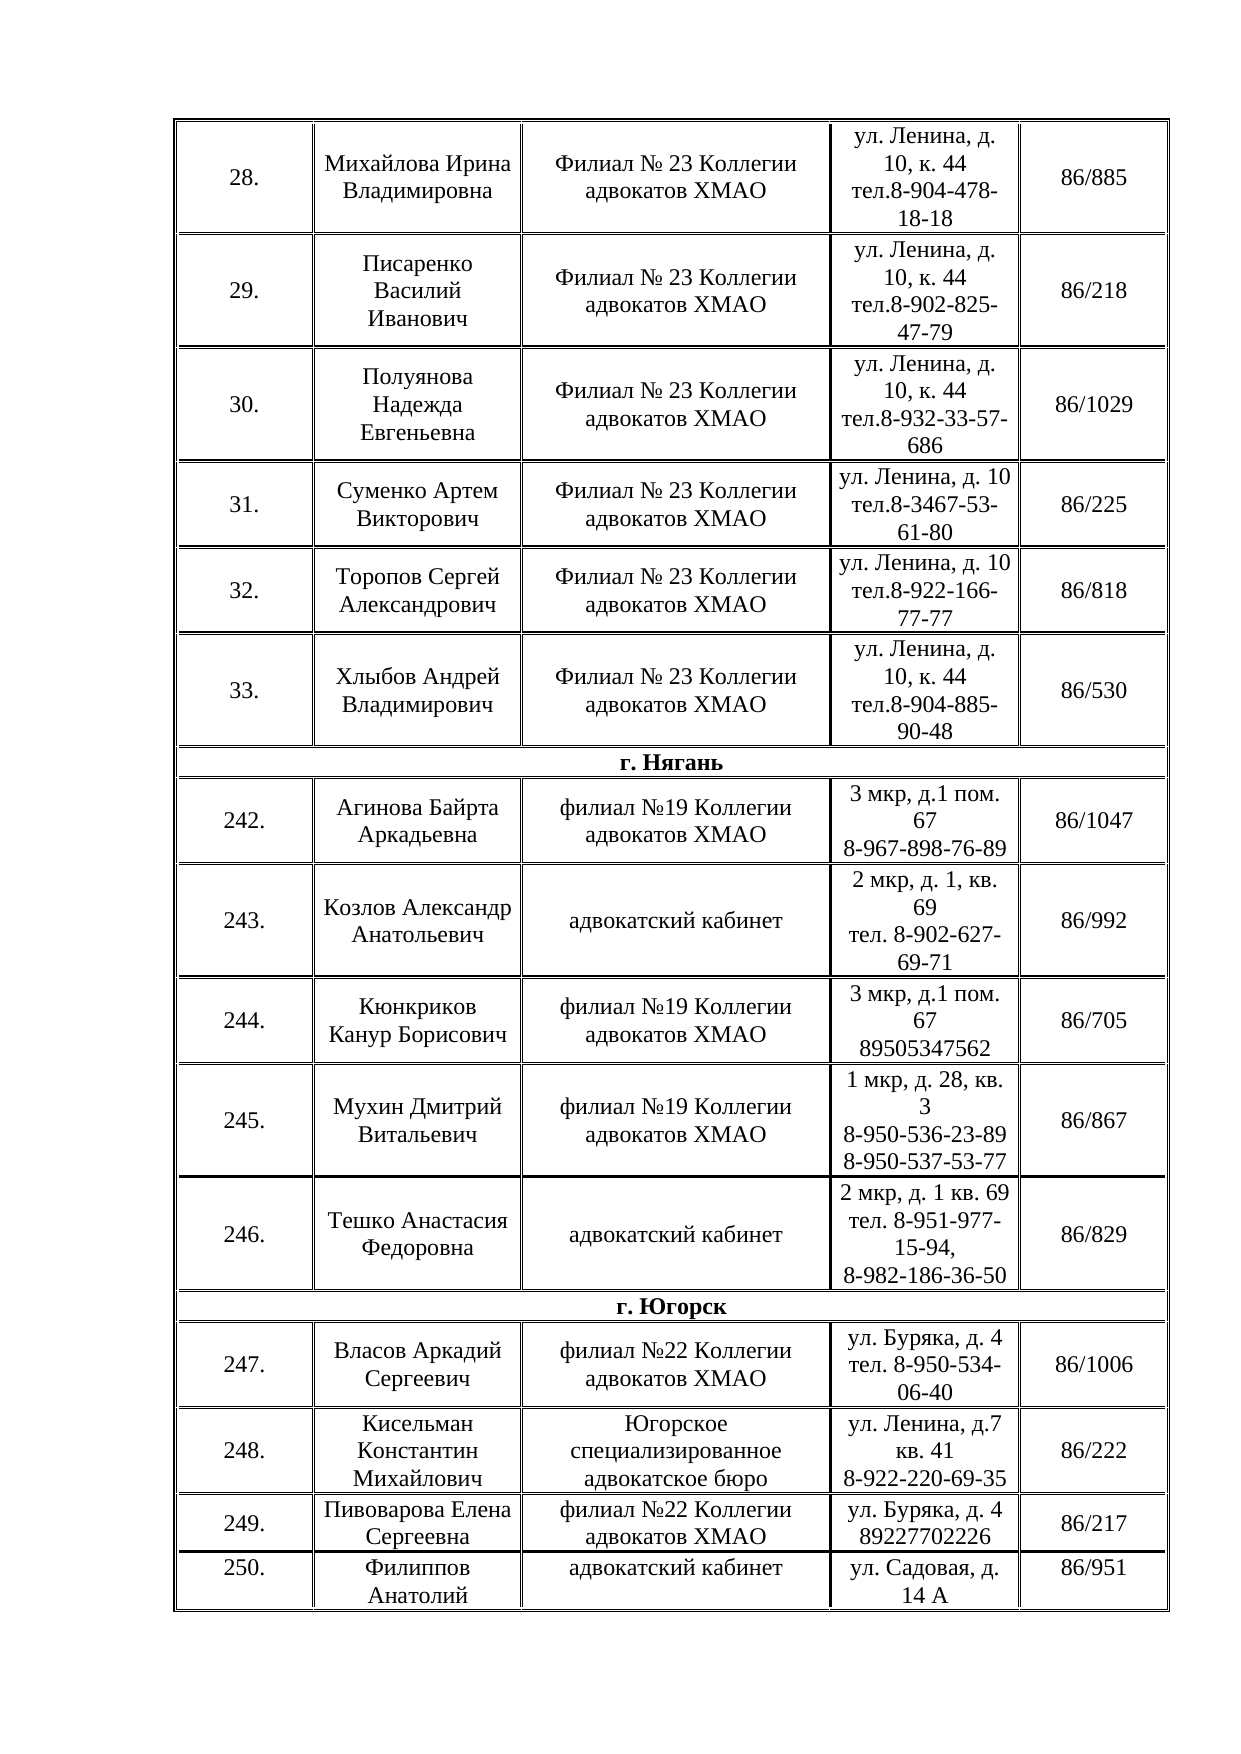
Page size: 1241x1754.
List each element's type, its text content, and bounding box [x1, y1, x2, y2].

table_cell ул. Ленина, д. 10, к. 44 тел.8-904-478-18-18 [830, 122, 1020, 232]
table_cell 86/885 [1020, 122, 1167, 232]
table_cell 32. [177, 545, 312, 631]
table_cell 86/530 [1021, 631, 1167, 745]
table_cell ул. Буряка, д. 4 тел. 8-950-534-06-40 [832, 1323, 1018, 1406]
table_cell адвокатский кабинет [523, 1178, 829, 1289]
table_cell 86/225 [1021, 459, 1167, 545]
table_cell адвокатский кабинет [523, 865, 829, 975]
table_cell ул. Ленина, д.7 кв. 41 8-922-220-69-35 [832, 1409, 1018, 1492]
table_cell Власов Аркадий Сергеевич [315, 1323, 520, 1406]
table_cell ул. Ленина, д. 10 тел.8-922-166-77-77 [832, 549, 1018, 631]
table_cell 86/992 [1020, 862, 1168, 975]
table_cell 86/867 [1021, 1061, 1167, 1175]
table_cell Суменко Артем Викторович [315, 463, 520, 545]
table_cell 242. [175, 776, 313, 862]
table_cell Филиал № 23 Коллегии адвокатов ХМАО [523, 549, 829, 631]
table_cell 1 мкр, д. 28, кв. 3 8-950-536-23-89 8-950-537-53-77 [832, 1065, 1018, 1175]
table_cell 86/951 [1020, 1550, 1167, 1608]
table_cell г. Югорск [175, 1289, 1168, 1319]
table_cell ул. Ленина, д. 10 тел.8-3467-53-61-80 [832, 463, 1018, 545]
table_cell Писаренко Василий Иванович [315, 235, 520, 345]
table_cell 86/705 [1021, 975, 1167, 1061]
table_cell Михайлова Ирина Владимировна [314, 122, 522, 232]
table_cell 86/1029 [1021, 345, 1167, 459]
table_cell Кисельман Константин Михайлович [315, 1409, 520, 1492]
table_cell 86/218 [1020, 232, 1168, 345]
table_cell Торопов Сергей Александрович [315, 549, 520, 631]
table_cell Мухин Дмитрий Витальевич [315, 1065, 520, 1175]
table_cell Пивоварова Елена Сергеевна [315, 1495, 520, 1550]
table_cell Полуянова Надежда Евгеньевна [315, 349, 520, 459]
table_cell 2 мкр, д. 1 кв. 69 тел. 8-951-977-15-94, 8-982-186-36-50 [832, 1178, 1018, 1289]
table_cell Хлыбов Андрей Владимирович [315, 635, 520, 745]
table_cell ул. Ленина, д. 10, к. 44 тел.8-904-885-90-48 [832, 635, 1018, 745]
table_cell 86/829 [1021, 1175, 1167, 1289]
table_cell 86/1047 [1020, 776, 1168, 862]
table_cell 86/818 [1021, 545, 1167, 631]
table_cell Филиал № 23 Коллегии адвокатов ХМАО [522, 120, 830, 232]
table_cell филиал №19 Коллегии адвокатов ХМАО [523, 979, 829, 1061]
table_cell 247. [177, 1320, 312, 1406]
table_cell Филиал № 23 Коллегии адвокатов ХМАО [523, 349, 829, 459]
table_cell 31. [177, 459, 312, 545]
table_cell филиал №19 Коллегии адвокатов ХМАО [523, 1065, 829, 1175]
table_cell 86/1006 [1021, 1320, 1167, 1406]
table_cell 29. [175, 232, 313, 345]
table_cell Филиал № 23 Коллегии адвокатов ХМАО [523, 235, 829, 345]
table_cell Тешко Анастасия Федоровна [315, 1178, 520, 1289]
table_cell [314, 1553, 522, 1608]
table_cell 245. [177, 1061, 312, 1175]
table_cell филиал №19 Коллегии адвокатов ХМАО [523, 779, 829, 862]
table_cell Югорское специализированное адвокатское бюро [523, 1409, 829, 1492]
table_cell 86/217 [1020, 1492, 1168, 1550]
table_cell Агинова Байрта Аркадьевна [315, 779, 520, 862]
table_cell Кюнкриков Канур Борисович [315, 979, 520, 1061]
table_cell 244. [177, 975, 312, 1061]
table_cell Филиал № 23 Коллегии адвокатов ХМАО [523, 463, 829, 545]
table_cell г. Нягань [175, 745, 1168, 776]
table_cell Филиал № 23 Коллегии адвокатов ХМАО [523, 635, 829, 745]
table_cell Козлов Александр Анатольевич [315, 865, 520, 975]
table_cell 243. [175, 862, 313, 975]
table_cell ул. Ленина, д. 10, к. 44 тел.8-902-825-47-79 [832, 235, 1018, 345]
table_cell 3 мкр, д.1 пом. 67 8-967-898-76-89 [832, 779, 1018, 862]
table_cell ул. Ленина, д. 10, к. 44 тел.8-932-33-57-686 [832, 349, 1018, 459]
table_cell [830, 1553, 1020, 1608]
table_cell филиал №22 Коллегии адвокатов ХМАО [523, 1495, 829, 1550]
table_cell филиал №22 Коллегии адвокатов ХМАО [523, 1323, 829, 1406]
table_cell 2 мкр, д. 1, кв. 69 тел. 8-902-627-69-71 [832, 865, 1018, 975]
table_cell 250. [177, 1550, 313, 1608]
table_cell 249. [175, 1492, 313, 1550]
table_cell 28. [177, 122, 313, 232]
table_cell 86/222 [1020, 1406, 1168, 1492]
table_cell 246. [177, 1175, 312, 1289]
table_cell 30. [177, 345, 312, 459]
table_cell 33. [177, 631, 312, 745]
table_cell 248. [175, 1406, 313, 1492]
table_cell ул. Буряка, д. 4 89227702226 [832, 1495, 1018, 1550]
table_cell адвокатский кабинет [522, 1553, 830, 1608]
table_cell 3 мкр, д.1 пом. 67 89505347562 [832, 979, 1018, 1061]
